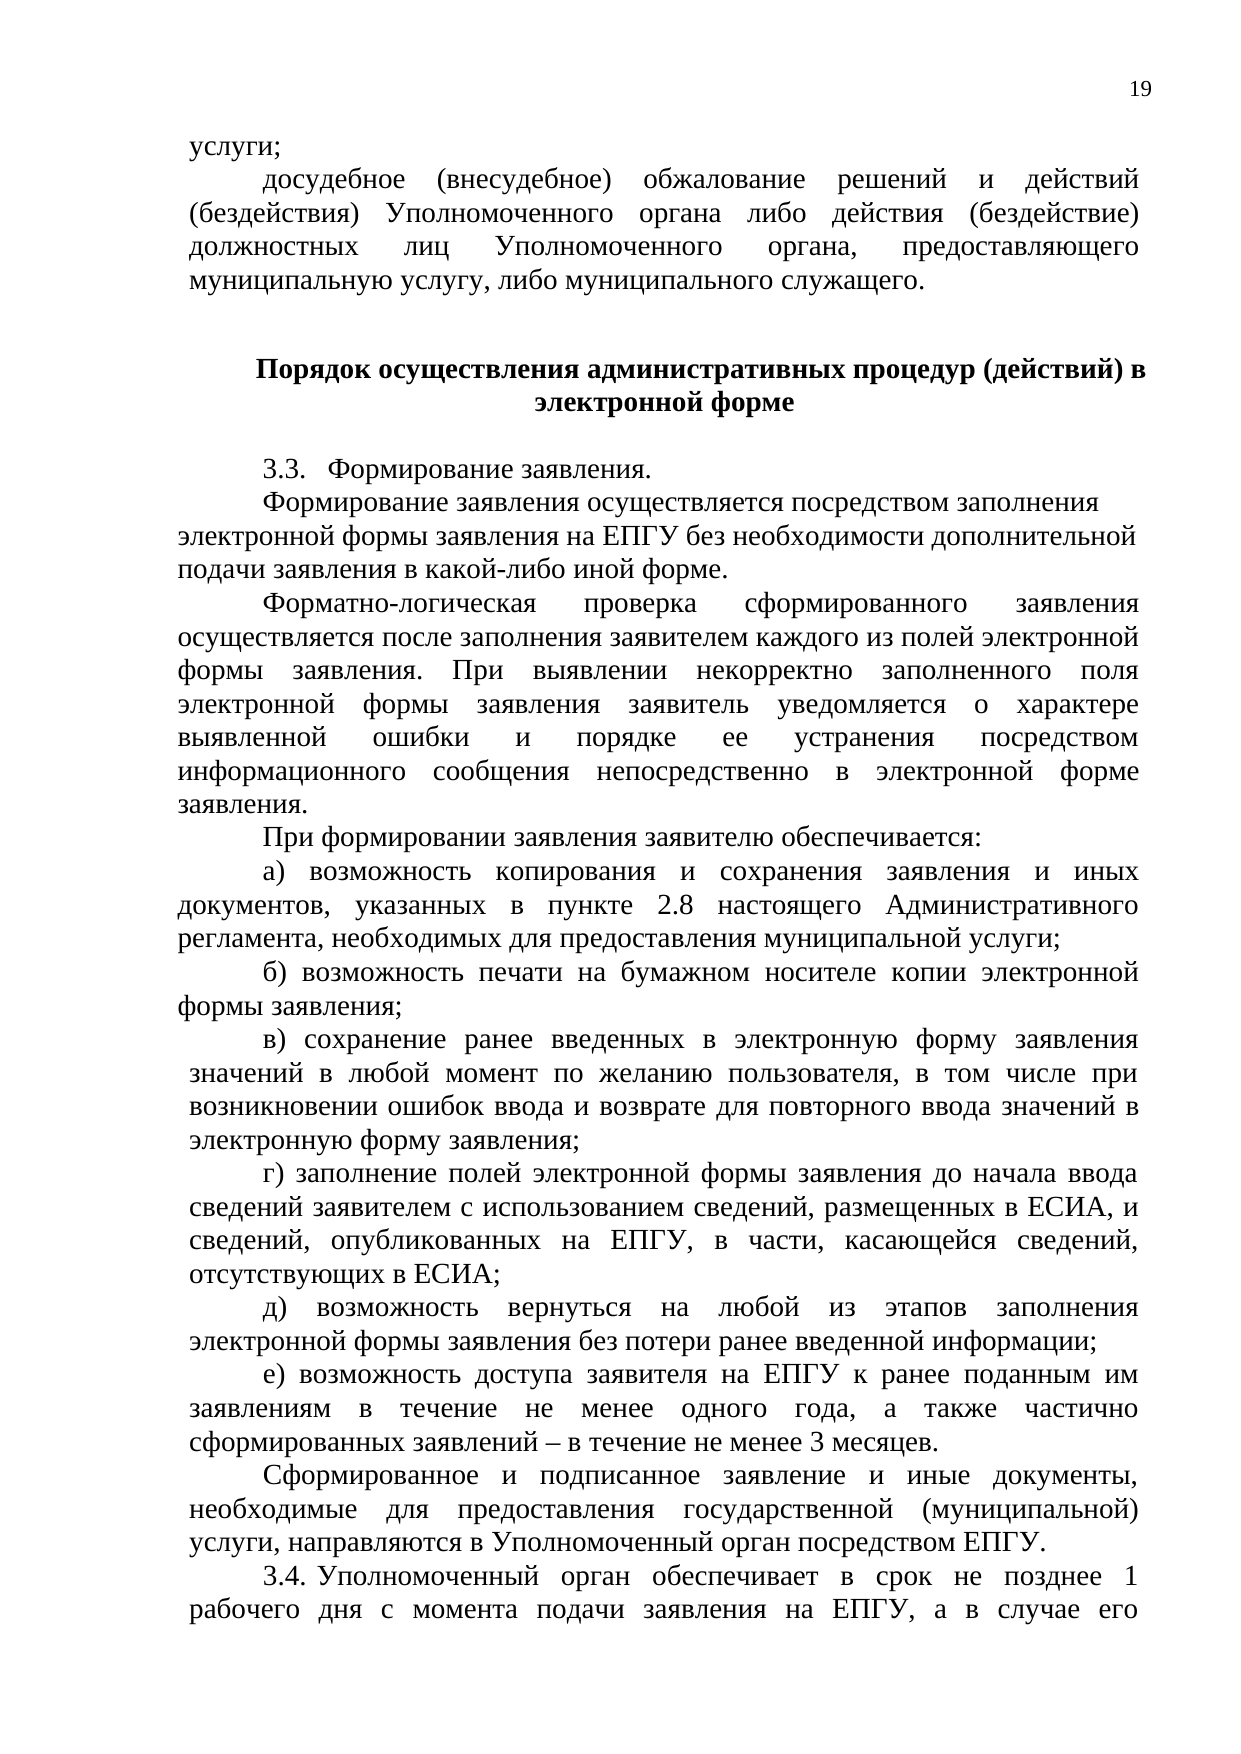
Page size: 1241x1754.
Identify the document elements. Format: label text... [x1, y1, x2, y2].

text д) возможность вернуться на любой из этапов заполнения электронной формы заявления без потери ранее введенной информации; [189, 1289, 1139, 1357]
subtitle Порядок осуществления административных процедур (действий) в электронной форме [177, 351, 1151, 418]
text б) возможность печати на бумажном носителе копии электронной формы заявления; [177, 954, 1139, 1021]
text е) возможность доступа заявителя на ЕПГУ к ранее поданным им заявлениям в течение не менее одного года, а также частично сформированных заявлений – в течение не менее 3 месяцев. [189, 1357, 1139, 1457]
text досудебное (внесудебное) обжалование решений и действий (бездействия) Уполномоченного органа либо действия (бездействие) должностных лиц Уполномоченного органа, предоставляющего муниципальную услугу, либо муниципального служащего. [189, 161, 1139, 295]
list Формирование заявления. [177, 451, 1152, 484]
text в) сохранение ранее введенных в электронную форму заявления значений в любой момент по желанию пользователя, в том числе при возникновении ошибок ввода и возврате для повторного ввода значений в электронную форму заявления; [189, 1021, 1139, 1155]
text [189, 128, 1139, 161]
text Форматно-логическая проверка сформированного заявления осуществляется после заполнения заявителем каждого из полей электронной формы заявления. При выявлении некорректно заполненного поля электронной формы заявления заявитель уведомляется о характере выявленной ошибки и порядке ее устранения посредством информационного сообщения непосредственно в электронной форме заявления. [177, 585, 1139, 820]
text г) заполнение полей электронной формы заявления до начала ввода сведений заявителем с использованием сведений, размещенных в ЕСИА, и сведений, опубликованных на ЕПГУ, в части, касающейся сведений, отсутствующих в ЕСИА; [189, 1155, 1139, 1289]
text Сформированное и подписанное заявление и иные документы, необходимые для предоставления государственной (муниципальной) услуги, направляются в Уполномоченный орган посредством ЕПГУ. [189, 1457, 1139, 1558]
text Формирование заявления осуществляется посредством заполнения электронной формы заявления на ЕПГУ без необходимости дополнительной подачи заявления в какой-либо иной форме. [177, 484, 1152, 585]
text При формировании заявления заявителю обеспечивается: [177, 820, 1152, 853]
text а) возможность копирования и сохранения заявления и иных документов, указанных в пункте 2.8 настоящего Административного регламента, необходимых для предоставления муниципальной услуги; [177, 853, 1139, 954]
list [189, 1558, 1139, 1625]
